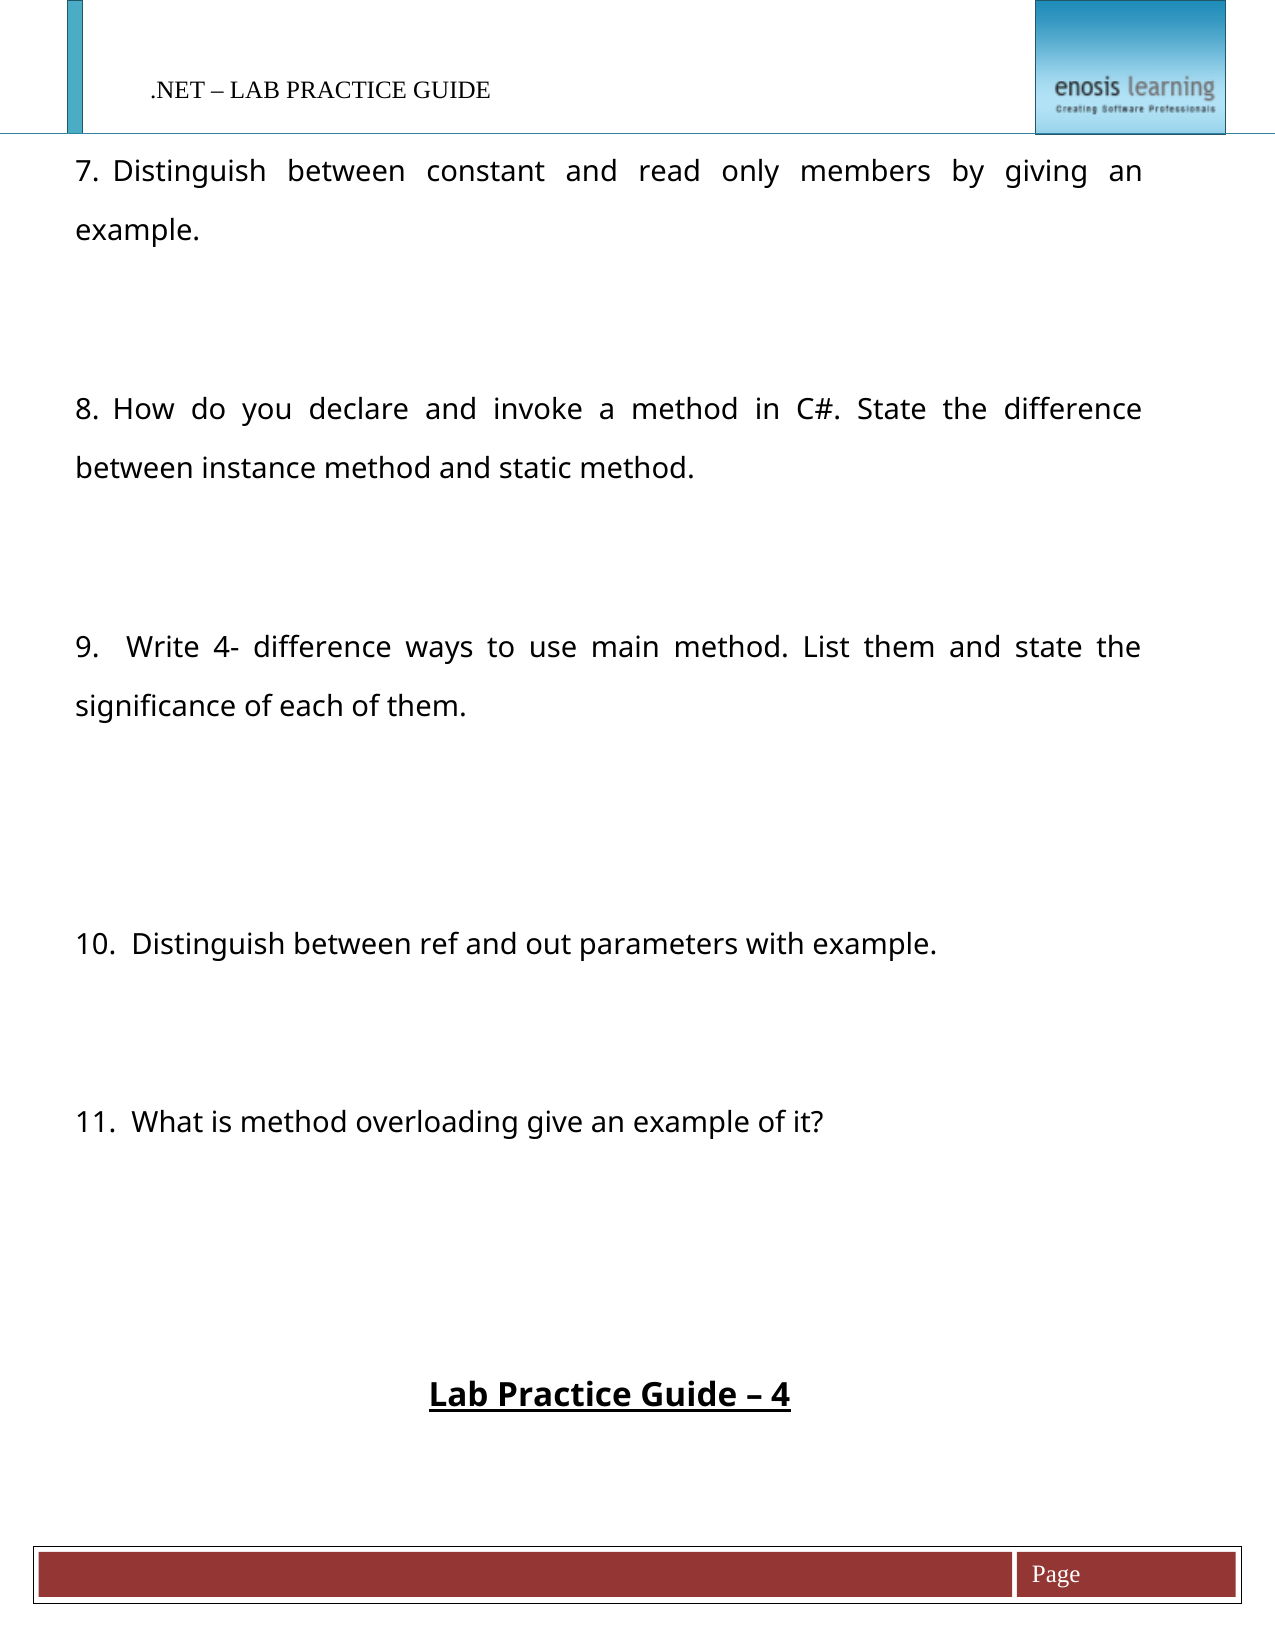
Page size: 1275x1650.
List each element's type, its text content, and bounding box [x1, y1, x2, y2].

list How do you declare and invoke a method in C#. State the difference between instance method and static method. [75, 388, 1144, 487]
list What is method overloading give an example of it? [75, 1102, 1144, 1141]
picture [1036, 1, 1225, 133]
list Distinguish between constant and read only members by giving an example. [75, 150, 1144, 249]
text Lab Practice Guide – 4 [75, 1371, 1144, 1416]
list Write 4- difference ways to use main method. List them and state the significance of each of them. [75, 626, 1144, 725]
list Distinguish between ref and out parameters with example. [75, 923, 1144, 963]
